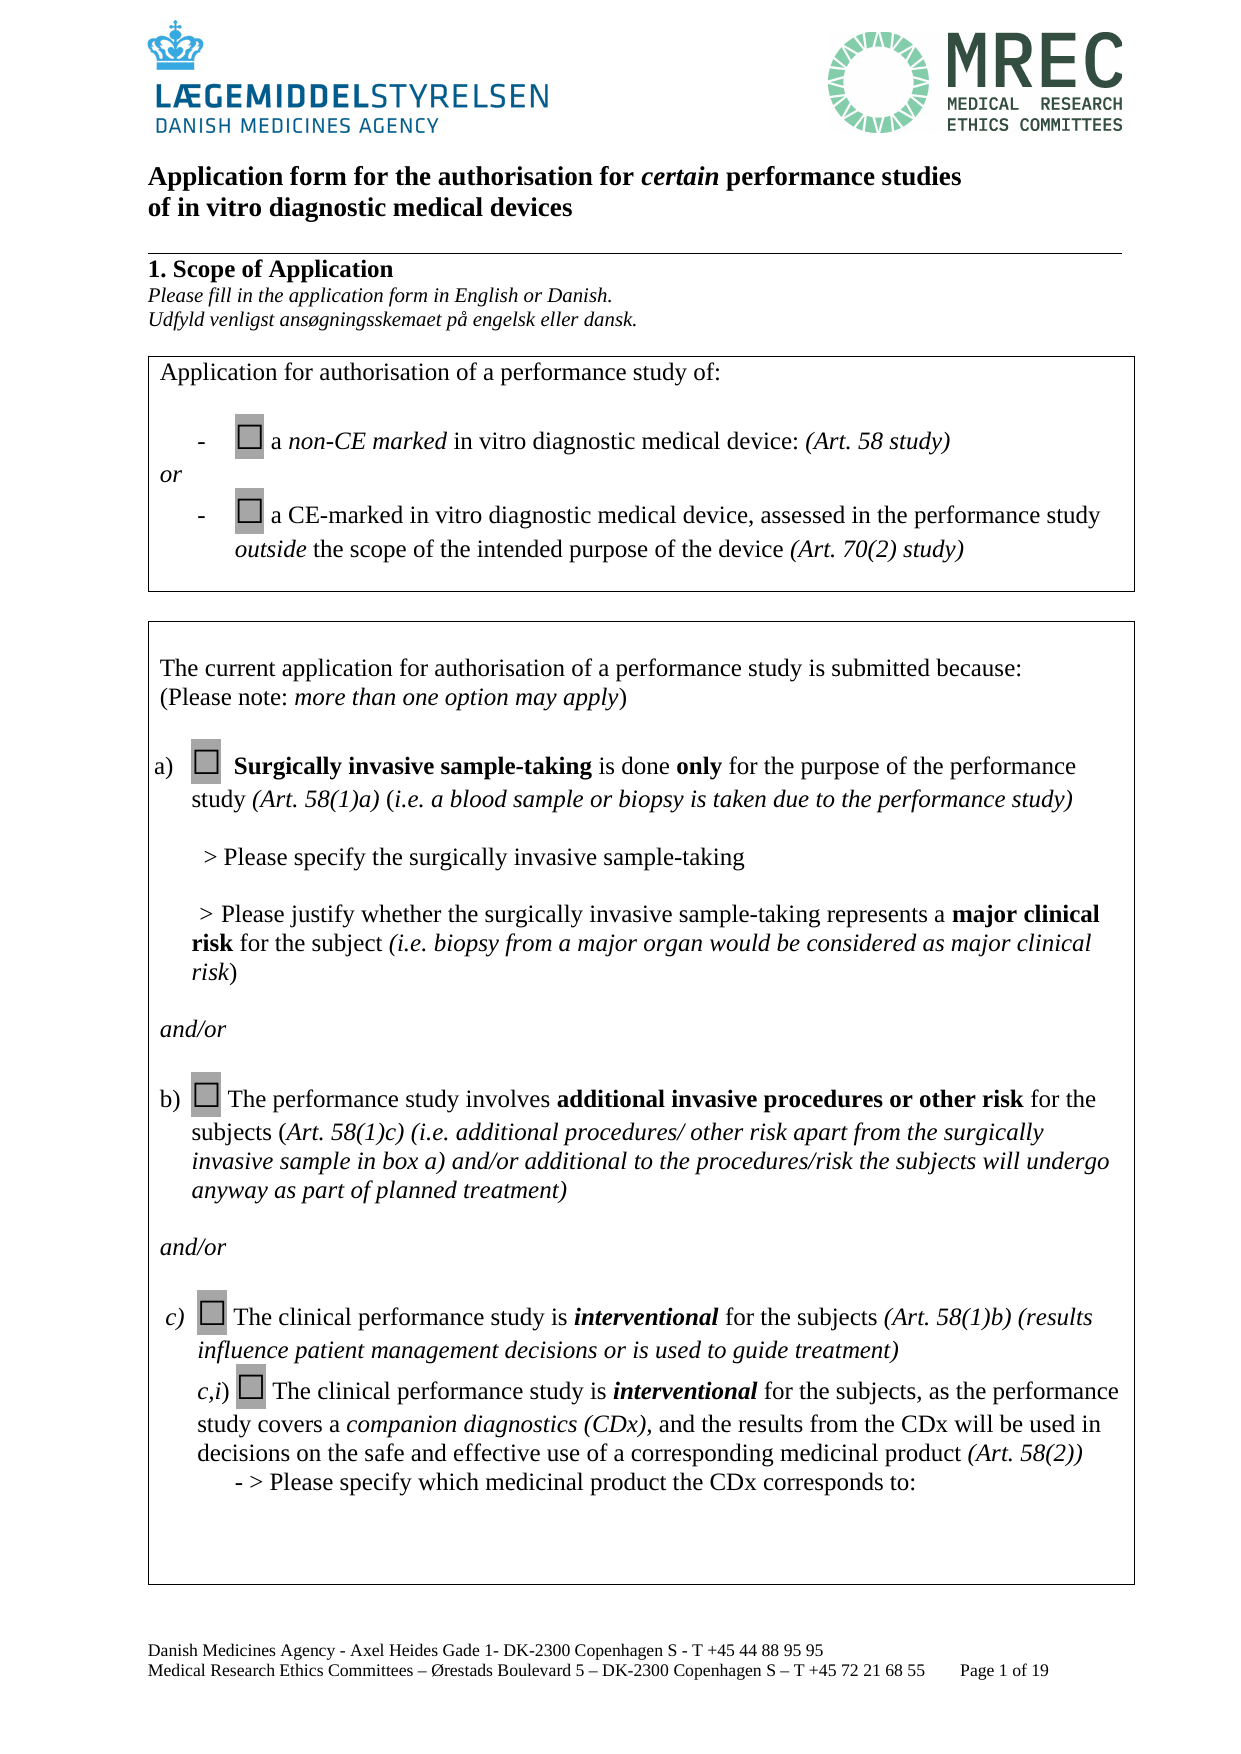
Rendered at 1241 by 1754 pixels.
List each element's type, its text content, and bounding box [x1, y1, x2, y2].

text Please fill in the application form in English or Danish. [148, 283, 1122, 307]
picture [403, 124, 408, 133]
picture [244, 126, 253, 133]
picture [828, 32, 1123, 133]
picture [147, 20, 548, 133]
text Udfyld venligst ansøgningsskemaet på engelsk eller dansk. [148, 307, 1122, 331]
table_header The current application for authorisation of a performance study is submitted because: (Please note: more than one option may apply) Surgically invasive sample-taking is done only for the purpose of the performance study (Art. 58(1)a) (i.e. a blood sample or biopsy is taken due to the performance study) > Please specify the surgically invasive sample-taking > Please justify whether the surgically invasive sample-taking represents a major clinical risk for the subject (i.e. biopsy from a major organ would be considered as major clinical risk) and/or The performance study involves additional invasive procedures or other risk for the subjects (Art. 58(1)c) (i.e. additional procedures/ other risk apart from the surgically invasive sample in box a) and/or additional to the procedures/risk the subjects will undergo anyway as part of planned treatment) and/or The clinical performance study is interventional for the subjects (Art. 58(1)b) (results influence patient management decisions or is used to guide treatment) c,i) The clinical performance study is interventional for the subjects, as the performance study covers a companion diagnostics (CDx), and the results from the CDx will be used in decisions on the safe and effective use of a corresponding medicinal product (Art. 58(2)) - > Please specify which medicinal product the CDx corresponds to: [149, 622, 1134, 1584]
text 1. Scope of Application [148, 254, 1122, 283]
table_header Application for authorisation of a performance study of: a non-CE marked in vitro diagnostic medical device: (Art. 58 study) or a CE-marked in vitro diagnostic medical device, assessed in the performance study outside the scope of the intended purpose of the device (Art. 70(2) study) [149, 357, 1134, 591]
